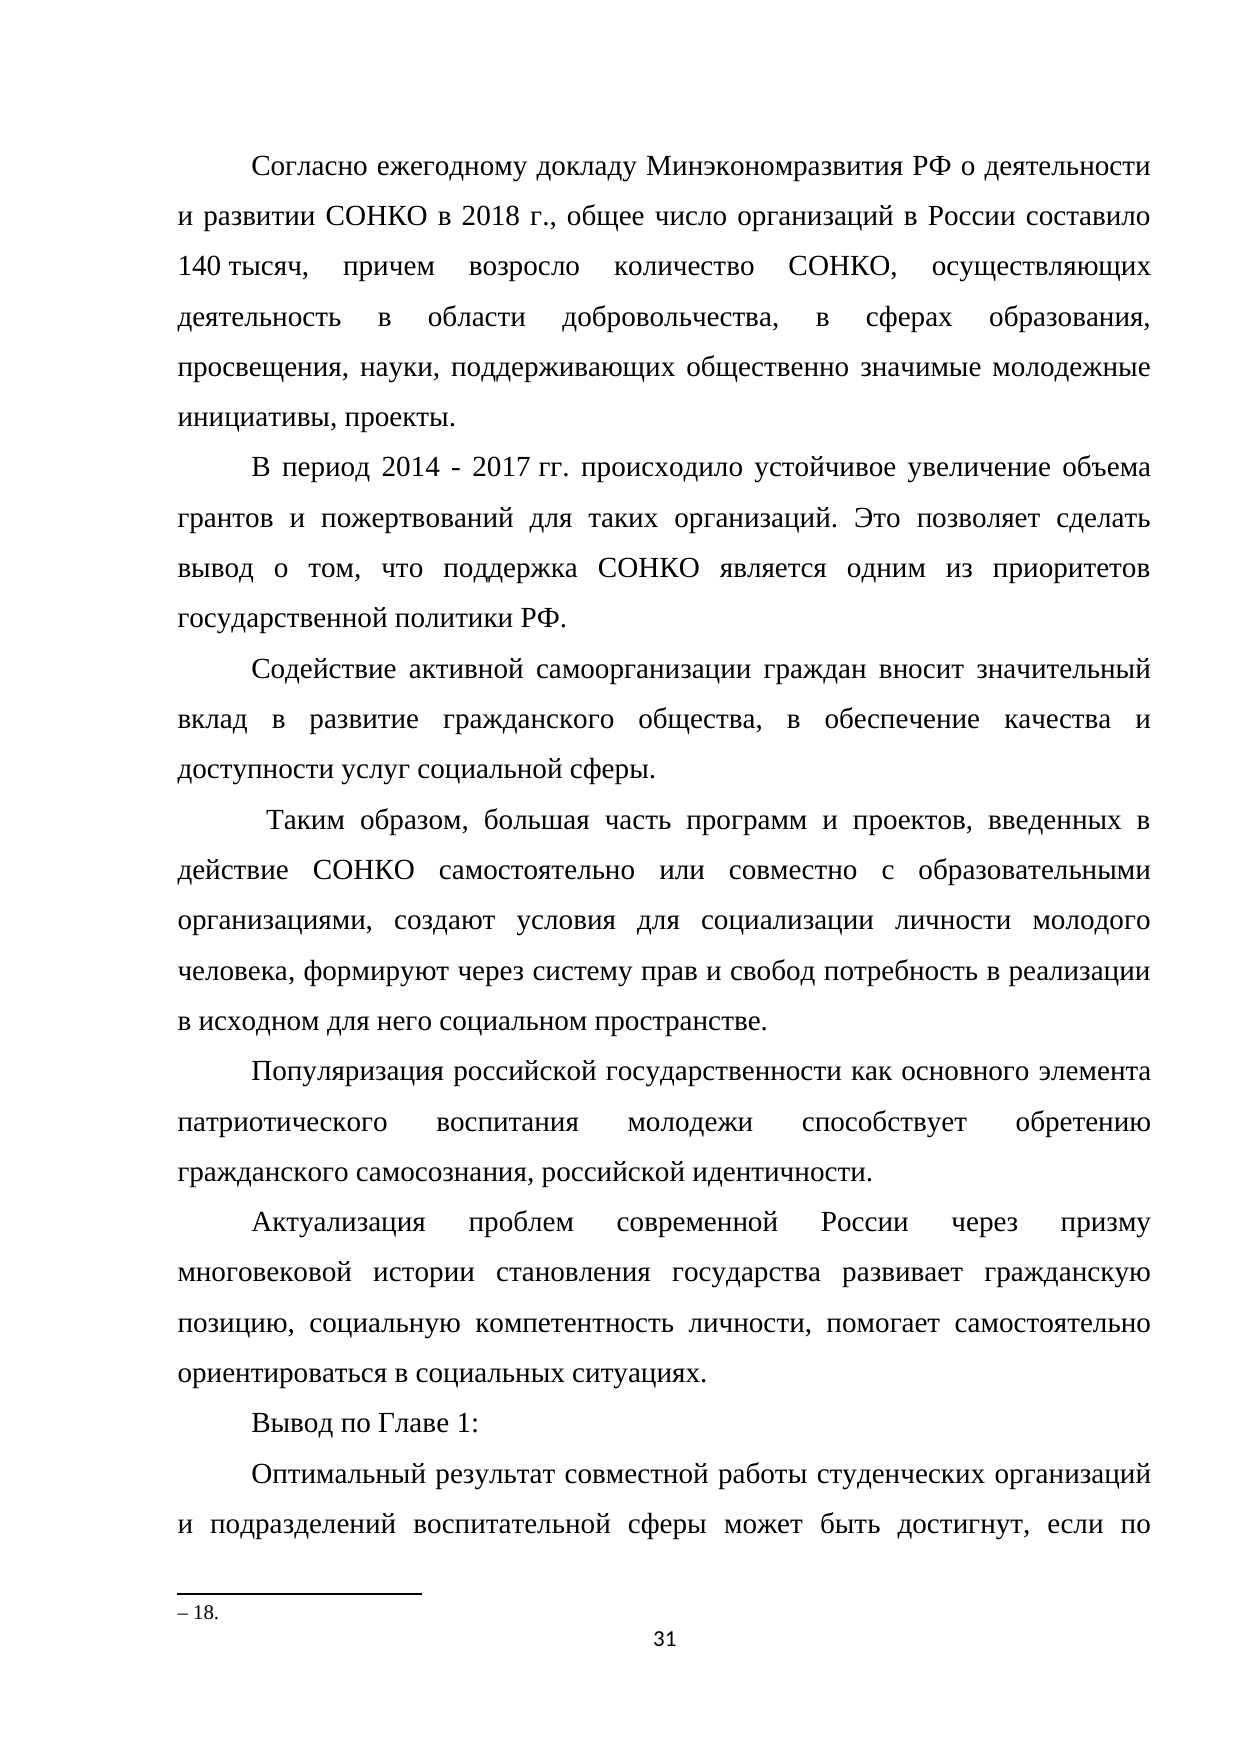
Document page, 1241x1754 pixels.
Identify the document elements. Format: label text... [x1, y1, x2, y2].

text Таким образом, большая часть программ и проектов, введенных в действие СОНКО самостоятельно или совместно с образовательными организациями, создают условия для социализации личности молодого человека, формируют через систему прав и свобод потребность в реализации в исходном для него социальном пространстве. [177, 802, 1152, 1037]
text В период 2014 - 2017 гг. происходило устойчивое увеличение объема грантов и пожертвований для таких организаций. Это позволяет сделать вывод о том, что поддержка СОНКО является одним из приоритетов государственной политики РФ. [177, 449, 1152, 634]
text Актуализация проблем современной России через призму многовековой истории становления государства развивает гражданскую позицию, социальную компетентность личности, помогает самостоятельно ориентироваться в социальных ситуациях. [177, 1204, 1152, 1389]
text Вывод по Главе 1: [177, 1406, 1152, 1439]
text Популяризация российской государственности как основного элемента патриотического воспитания молодежи способствует обретению гражданского самосознания, российской идентичности. [177, 1053, 1152, 1187]
text Содействие активной самоорганизации граждан вносит значительный вклад в развитие гражданского общества, в обеспечение качества и доступности услуг социальной сферы. [177, 651, 1152, 785]
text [177, 1456, 1152, 1540]
text Согласно ежегодному докладу Минэкономразвития РФ о деятельности и развитии СОНКО в 2018 г., общее число организаций в России составило 140 тысяч, причем возросло количество СОНКО, осуществляющих деятельность в области добровольчества, в сферах образования, просвещения, науки, поддерживающих общественно значимые молодежные инициативы, проекты. [177, 148, 1152, 433]
